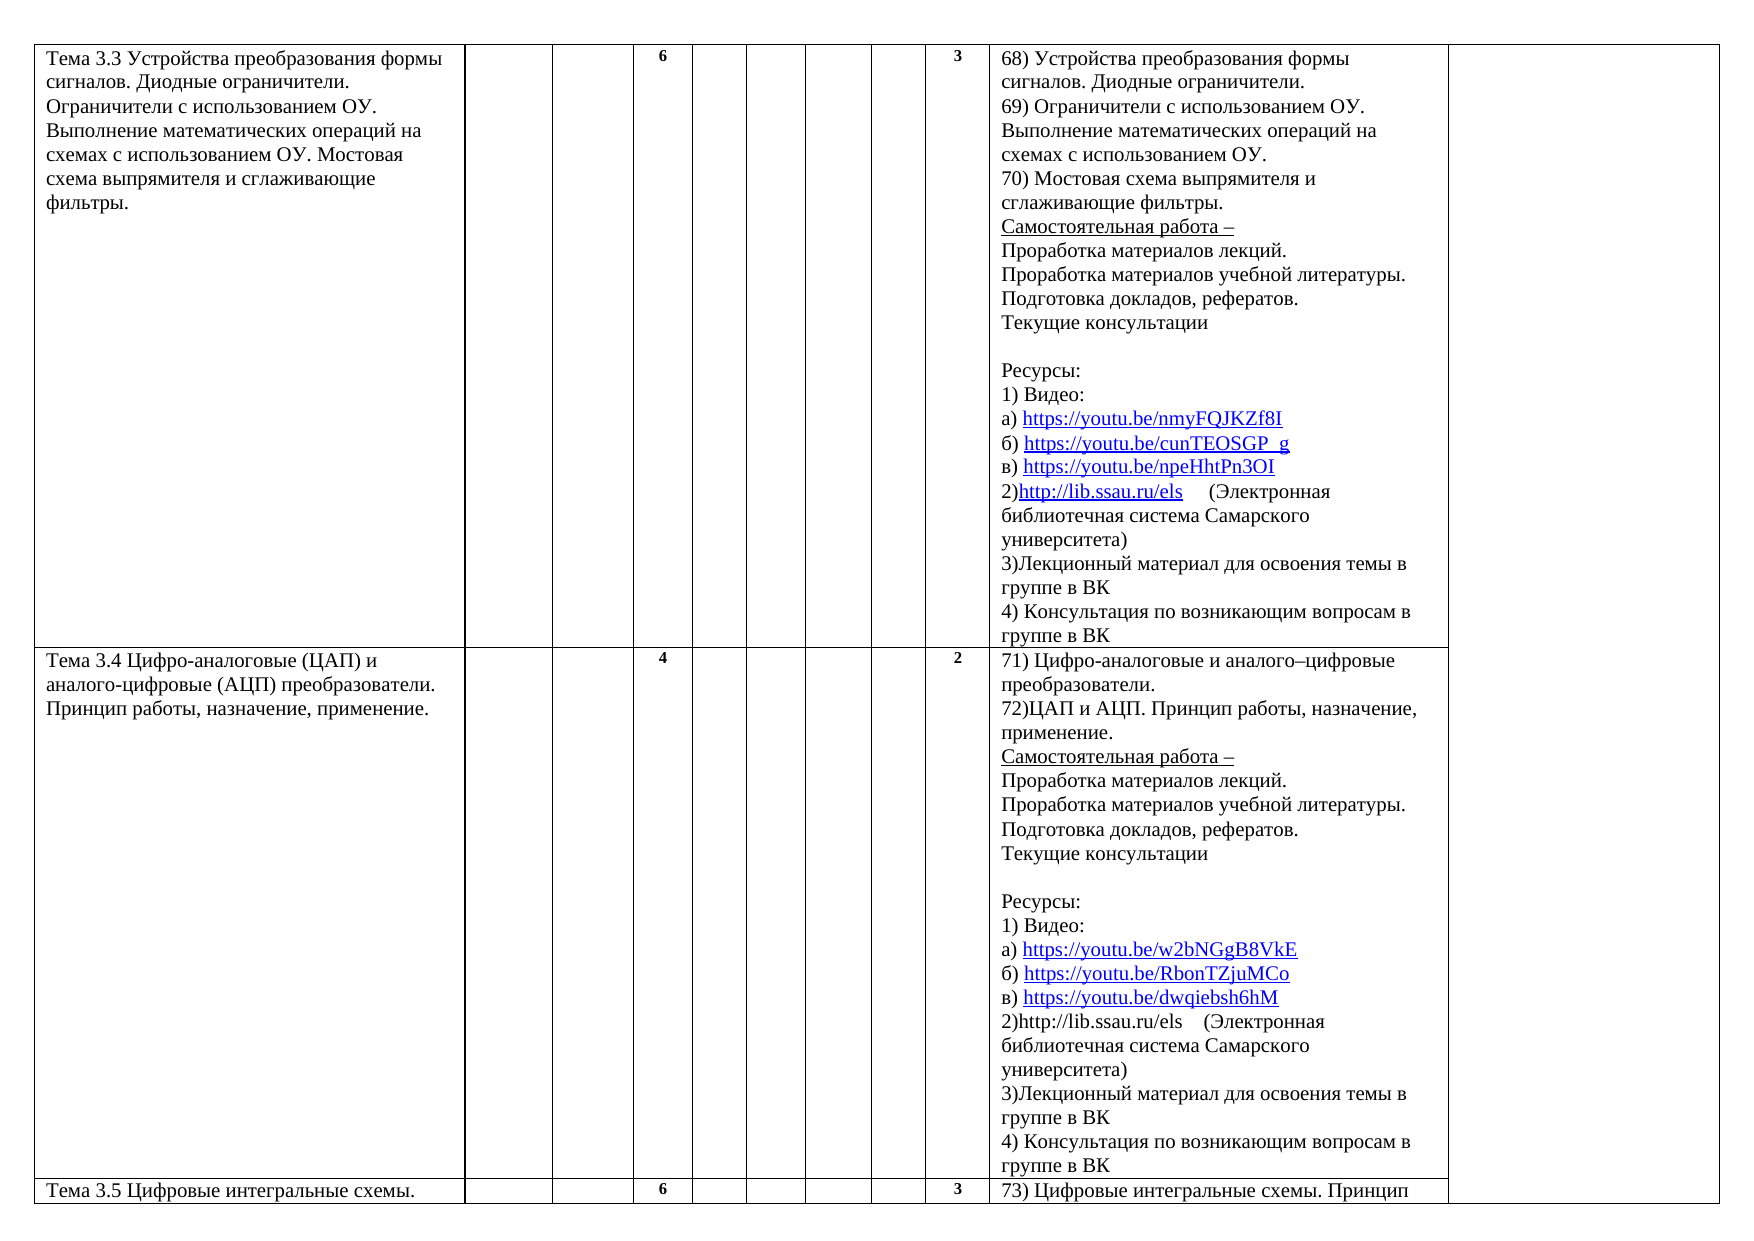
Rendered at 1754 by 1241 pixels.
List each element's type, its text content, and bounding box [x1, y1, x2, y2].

table_cell [553, 45, 633, 647]
table_cell 68) Устройства преобразования формы сигналов. Диодные ограничители. 69) Ограничители с использованием ОУ. Выполнение математических операций на схемах с использованием ОУ. 70) Мостовая схема выпрямителя и сглаживающие фильтры. Самостоятельная работа – Проработка материалов лекций. Проработка материалов учебной литературы. Подготовка докладов, рефератов. Текущие консультации Ресурсы: 1) Видео: а) https://youtu.be/nmyFQJKZf8I б) https://youtu.be/cunTEOSGP_g в) https://youtu.be/npeHhtPn3OI 2)http://lib.ssau.ru/els (Электронная библиотечная система Самарского университета) 3)Лекционный материал для освоения темы в группе в ВК 4) Консультация по возникающим вопросам в группе в ВК [990, 45, 1448, 647]
table_cell 71) Цифро-аналоговые и аналого–цифровые преобразователи. 72)ЦАП и АЦП. Принцип работы, назначение, применение. Самостоятельная работа – Проработка материалов лекций. Проработка материалов учебной литературы. Подготовка докладов, рефератов. Текущие консультации Ресурсы: 1) Видео: а) https://youtu.be/w2bNGgB8VkE б) https://youtu.be/RbonTZjuMCo в) https://youtu.be/dwqiebsh6hM 2)http://lib.ssau.ru/els (Электронная библиотечная система Самарского университета) 3)Лекционный материал для освоения темы в группе в ВК 4) Консультация по возникающим вопросам в группе в ВК [990, 648, 1448, 1177]
table_cell [466, 45, 552, 647]
table_cell [553, 648, 633, 1177]
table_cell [35, 1179, 464, 1202]
table_cell [747, 45, 805, 647]
table_cell [806, 648, 871, 1177]
table_cell [553, 1179, 633, 1202]
table_cell [806, 45, 871, 647]
table_cell 3 [926, 45, 989, 647]
table_cell [747, 1179, 805, 1202]
table_cell Тема 3.3 Устройства преобразования формы сигналов. Диодные ограничители. Ограничители с использованием ОУ. Выполнение математических операций на схемах с использованием ОУ. Мостовая схема выпрямителя и сглаживающие фильтры. [35, 45, 464, 647]
table_cell [466, 1179, 552, 1202]
table_cell [872, 648, 925, 1177]
table_cell Тема 3.4 Цифро-аналоговые (ЦАП) и аналого-цифровые (АЦП) преобразователи. Принцип работы, назначение, применение. [35, 648, 464, 1177]
table_cell [872, 1179, 925, 1202]
table_cell [693, 648, 746, 1177]
table_cell 6 [634, 45, 692, 647]
table_cell 3 [926, 1179, 989, 1202]
table_cell [747, 648, 805, 1177]
table_cell [872, 45, 925, 647]
table_cell [806, 1179, 871, 1202]
table_cell 4 [634, 648, 692, 1177]
table_cell 2 [926, 648, 989, 1177]
table_cell [693, 1179, 746, 1202]
table_cell [693, 45, 746, 647]
table_cell [466, 648, 552, 1177]
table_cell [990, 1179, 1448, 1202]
table_cell 6 [634, 1179, 692, 1202]
